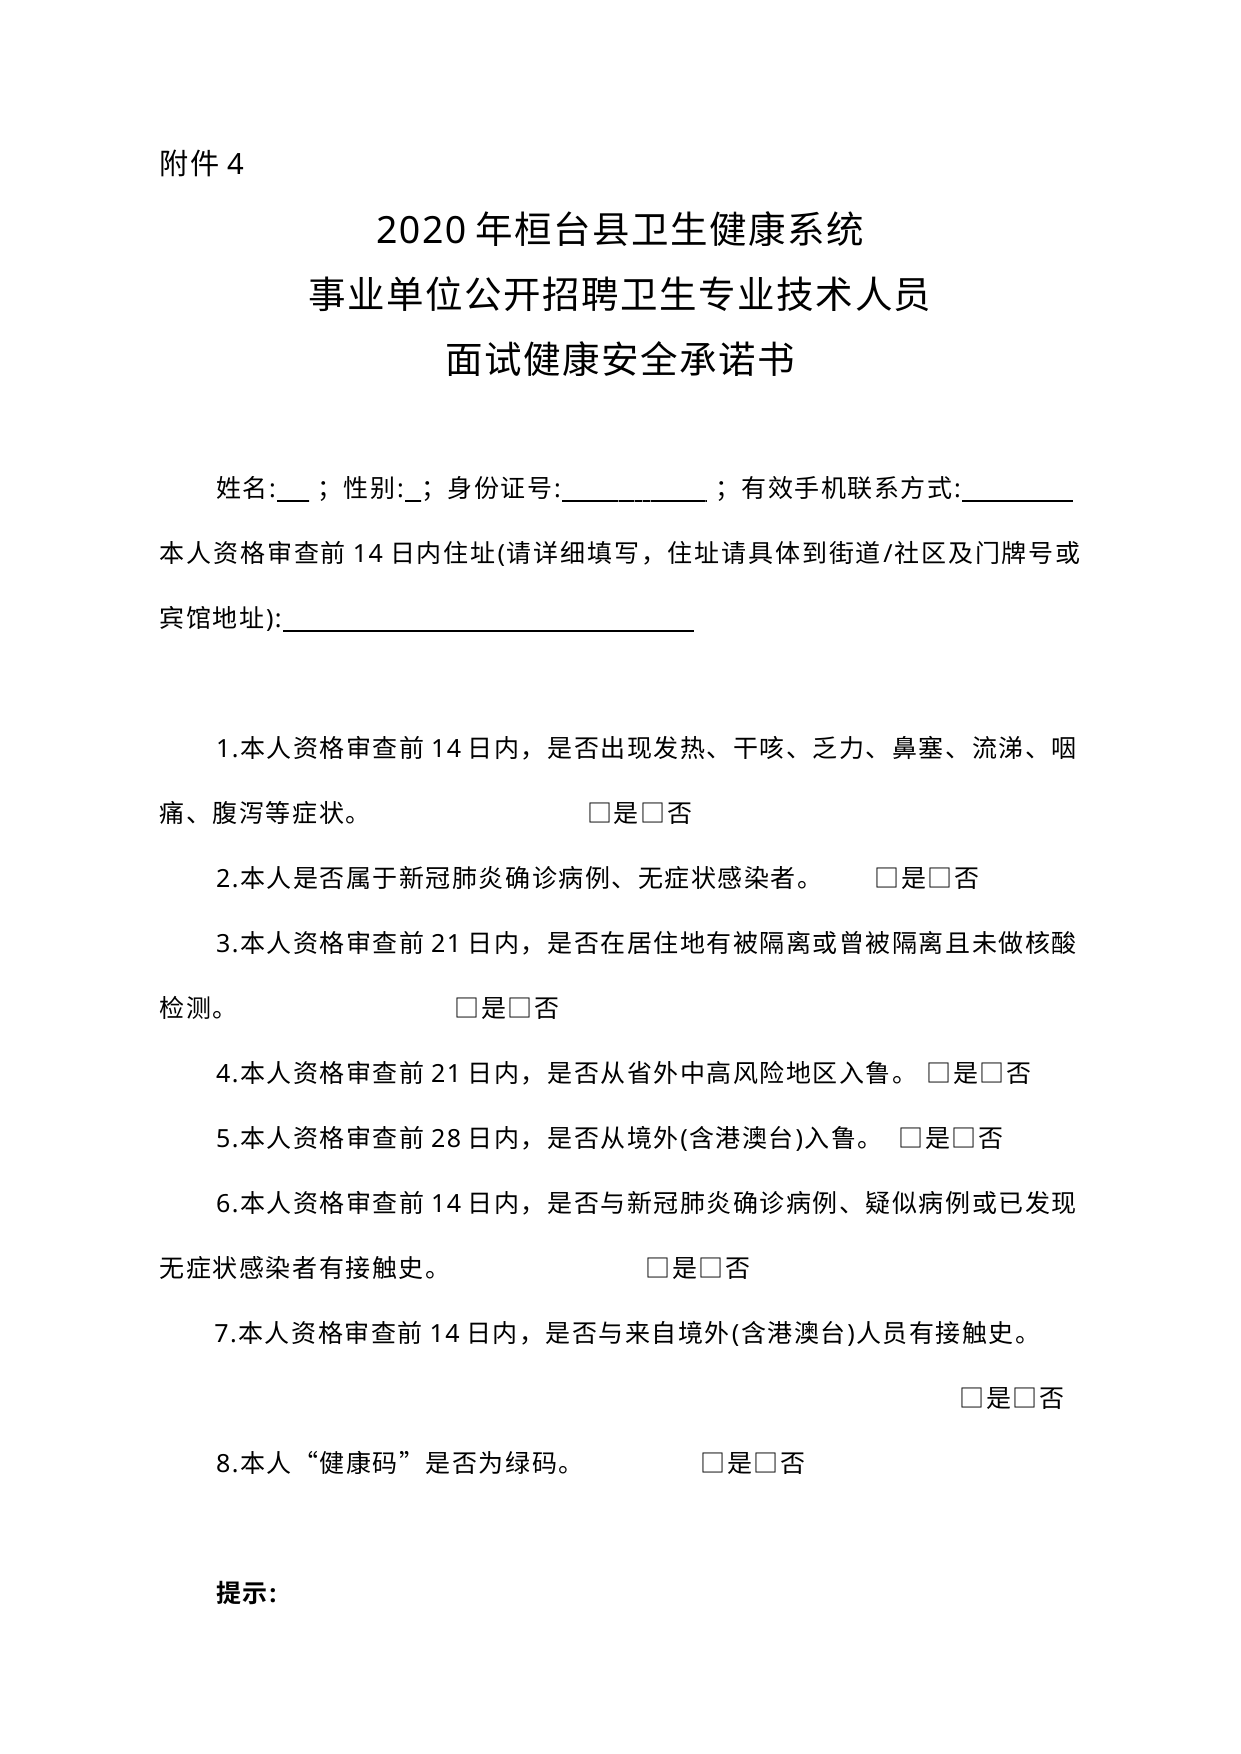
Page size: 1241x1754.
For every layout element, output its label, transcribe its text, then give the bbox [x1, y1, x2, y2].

text 6.本人资格审查前14日内，是否与新冠肺炎确诊病例、疑似病例或已发现无症状感染者有接触史。 □是□否 [159, 1169, 1081, 1299]
text 附件4 [159, 129, 1081, 194]
text 3.本人资格审查前21日内，是否在居住地有被隔离或曾被隔离且未做核酸检测。 □是□否 [159, 909, 1081, 1039]
text 5.本人资格审查前28日内，是否从境外(含港澳台)入鲁。 □是□否 [159, 1104, 1081, 1169]
text 本人资格审查前14日内住址(请详细填写，住址请具体到街道/社区及门牌号或宾馆地址): [159, 519, 1081, 649]
text 2.本人是否属于新冠肺炎确诊病例、无症状感染者。 □是□否 [159, 844, 1081, 909]
text 4.本人资格审查前21日内，是否从省外中高风险地区入鲁。 □是□否 [159, 1039, 1081, 1104]
text 提示: [159, 1559, 1081, 1624]
text 姓名: ；性别: ；身份证号: ；有效手机联系方式: [159, 454, 1081, 519]
text 面试健康安全承诺书 [159, 324, 1081, 389]
text 1.本人资格审查前14日内，是否出现发热、干咳、乏力、鼻塞、流涕、咽痛、腹泻等症状。 □是□否 [159, 714, 1081, 844]
text 8.本人“健康码”是否为绿码。 □是□否 [159, 1429, 1081, 1494]
text 7.本人资格审查前14日内，是否与来自境外(含港澳台)人员有接触史。 □是□否 [214, 1299, 1081, 1429]
text 事业单位公开招聘卫生专业技术人员 [159, 259, 1081, 324]
text 2020年桓台县卫生健康系统 [159, 194, 1081, 259]
